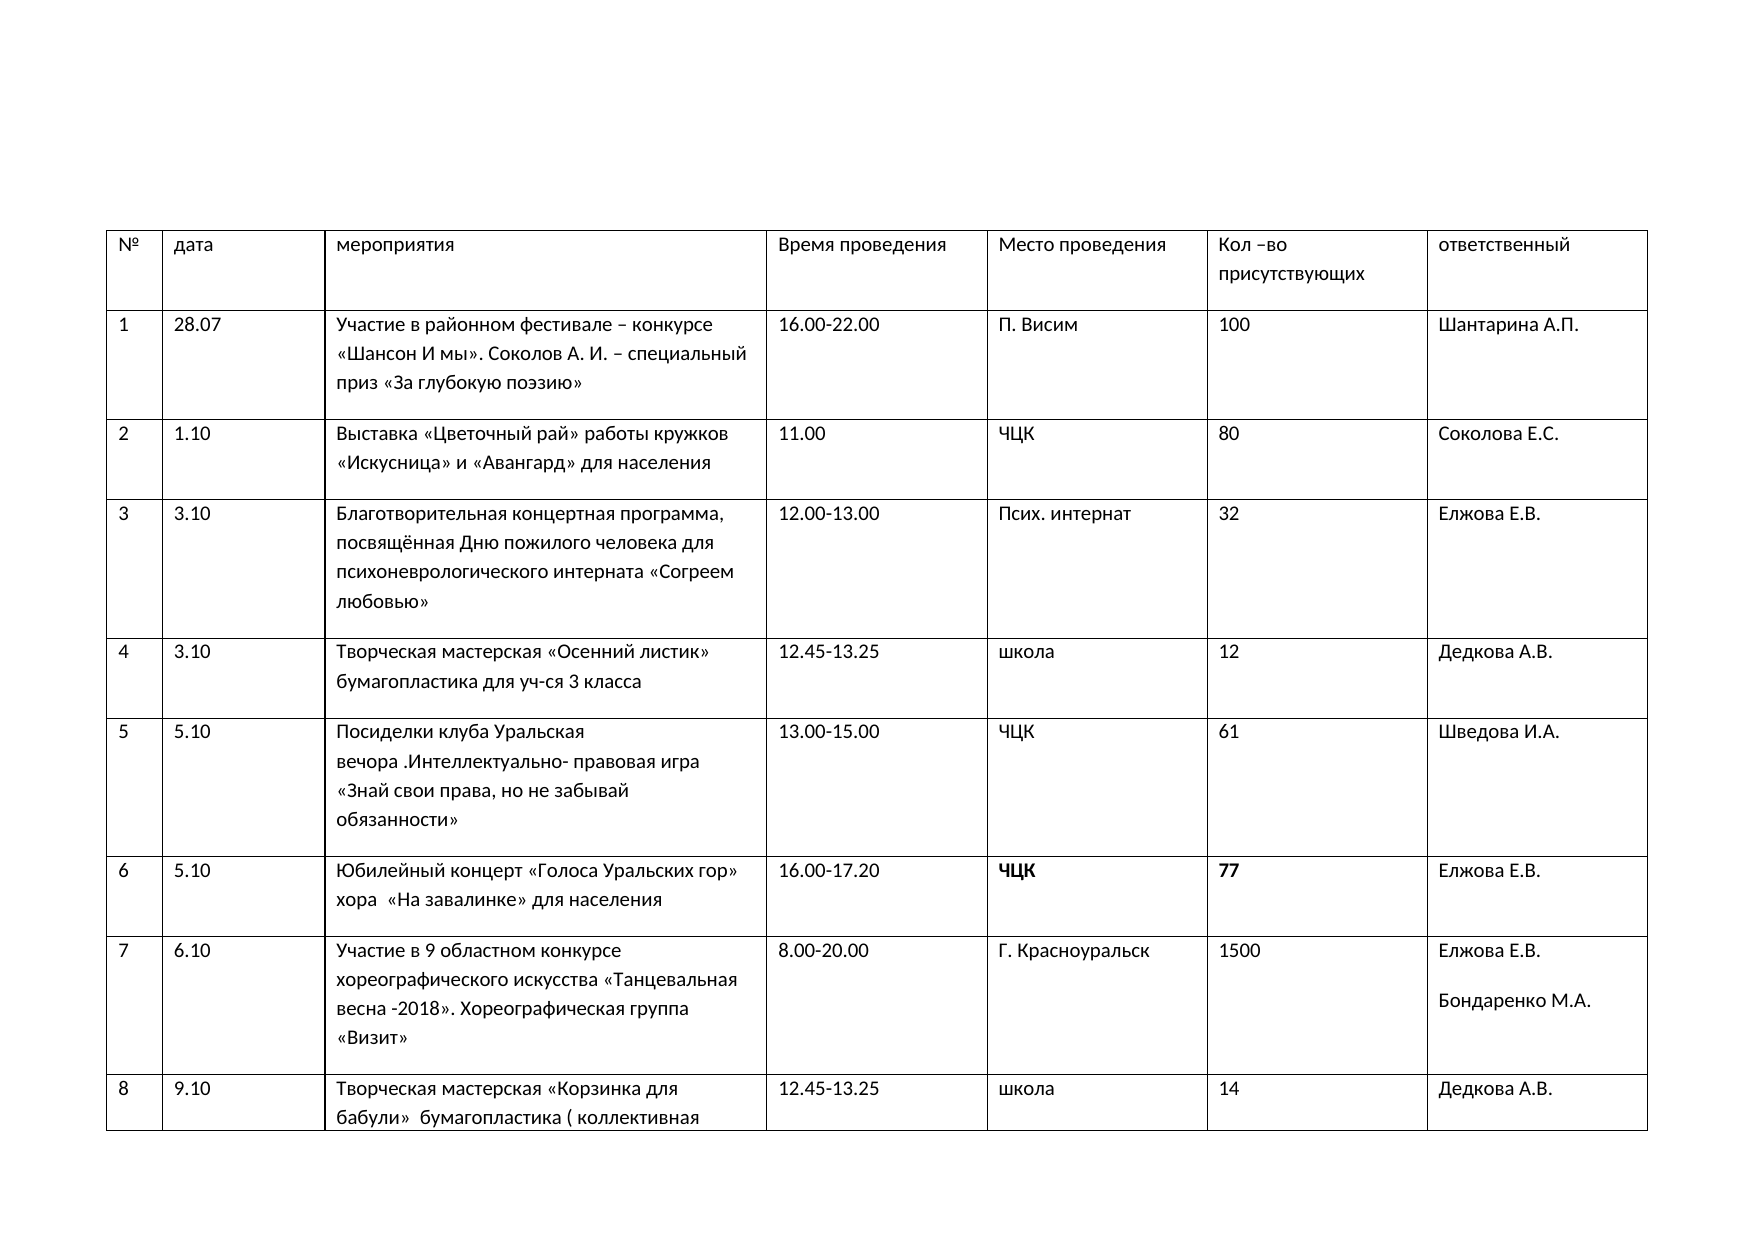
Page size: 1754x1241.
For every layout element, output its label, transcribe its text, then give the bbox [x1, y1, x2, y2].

table_cell 2 [107, 420, 162, 499]
table_cell 16.00-17.20 [767, 857, 987, 936]
table_cell 13.00-15.00 [767, 719, 987, 856]
table_cell Дедкова А.В. [1428, 639, 1647, 718]
table_cell ЧЦК [988, 857, 1207, 936]
table_cell Благотворительная концертная программа, посвящённая Дню пожилого человека для психоневрологического интерната «Согреем любовью» [326, 500, 766, 638]
table_cell 12 [1208, 639, 1427, 718]
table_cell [326, 1075, 766, 1130]
table_cell 100 [1208, 311, 1427, 419]
table_cell П. Висим [988, 311, 1207, 419]
table_cell Псих. интернат [988, 500, 1207, 638]
table_cell Елжова Е.В. [1428, 857, 1647, 936]
table_header ответственный [1428, 231, 1647, 310]
table_cell 4 [107, 639, 162, 718]
table_cell Шведова И.А. [1428, 719, 1647, 856]
table_cell Участие в 9 областном конкурсе хореографического искусства «Танцевальная весна -2018». Хореографическая группа «Визит» [326, 937, 766, 1074]
table_cell ЧЦК [988, 420, 1207, 499]
table_cell 6.10 [163, 937, 324, 1074]
table_cell школа [988, 1075, 1207, 1130]
table_cell 77 [1208, 857, 1427, 936]
table_cell 5 [107, 719, 162, 856]
table_cell 6 [107, 857, 162, 936]
table_cell Г. Красноуральск [988, 937, 1207, 1074]
table_cell Шантарина А.П. [1428, 311, 1647, 419]
table_cell 8.00-20.00 [767, 937, 987, 1074]
table_cell школа [988, 639, 1207, 718]
table_header мероприятия [326, 231, 766, 310]
table_cell Дедкова А.В. [1428, 1075, 1647, 1130]
table_cell Соколова Е.С. [1428, 420, 1647, 499]
table_cell 12.00-13.00 [767, 500, 987, 638]
table_cell 12.45-13.25 [767, 639, 987, 718]
table_header Кол –во присутствующих [1208, 231, 1427, 310]
table_cell Творческая мастерская «Осенний листик» бумагопластика для уч-ся 3 класса [326, 639, 766, 718]
table_cell 14 [1208, 1075, 1427, 1130]
table_cell 28.07 [163, 311, 324, 419]
table_cell 7 [107, 937, 162, 1074]
table_cell 9.10 [163, 1075, 324, 1130]
table_cell 12.45-13.25 [767, 1075, 987, 1130]
table_header дата [163, 231, 324, 310]
table_cell 1 [107, 311, 162, 419]
table_cell 5.10 [163, 719, 324, 856]
table_cell ЧЦК [988, 719, 1207, 856]
table_cell Елжова Е.В. Бондаренко М.А. [1428, 937, 1647, 1074]
table_cell 32 [1208, 500, 1427, 638]
table_cell 1.10 [163, 420, 324, 499]
table_cell 80 [1208, 420, 1427, 499]
table_cell 8 [107, 1075, 162, 1130]
table_cell 3 [107, 500, 162, 638]
table_cell 3.10 [163, 639, 324, 718]
table_header № [107, 231, 162, 310]
table_cell Участие в районном фестивале – конкурсе «Шансон И мы». Соколов А. И. – специальный приз «За глубокую поэзию» [326, 311, 766, 419]
table_cell 61 [1208, 719, 1427, 856]
table_cell 3.10 [163, 500, 324, 638]
table_cell 1500 [1208, 937, 1427, 1074]
table_header Время проведения [767, 231, 987, 310]
table_cell 16.00-22.00 [767, 311, 987, 419]
table_cell Выставка «Цветочный рай» работы кружков «Искусница» и «Авангард» для населения [326, 420, 766, 499]
table_header Место проведения [988, 231, 1207, 310]
table_cell Елжова Е.В. [1428, 500, 1647, 638]
table_cell Посиделки клуба Уральская вечора .Интеллектуально- правовая игра «Знай свои права, но не забывай обязанности» [326, 719, 766, 856]
table_cell Юбилейный концерт «Голоса Уральских гор» хора «На завалинке» для населения [326, 857, 766, 936]
table_cell 5.10 [163, 857, 324, 936]
table_cell 11.00 [767, 420, 987, 499]
